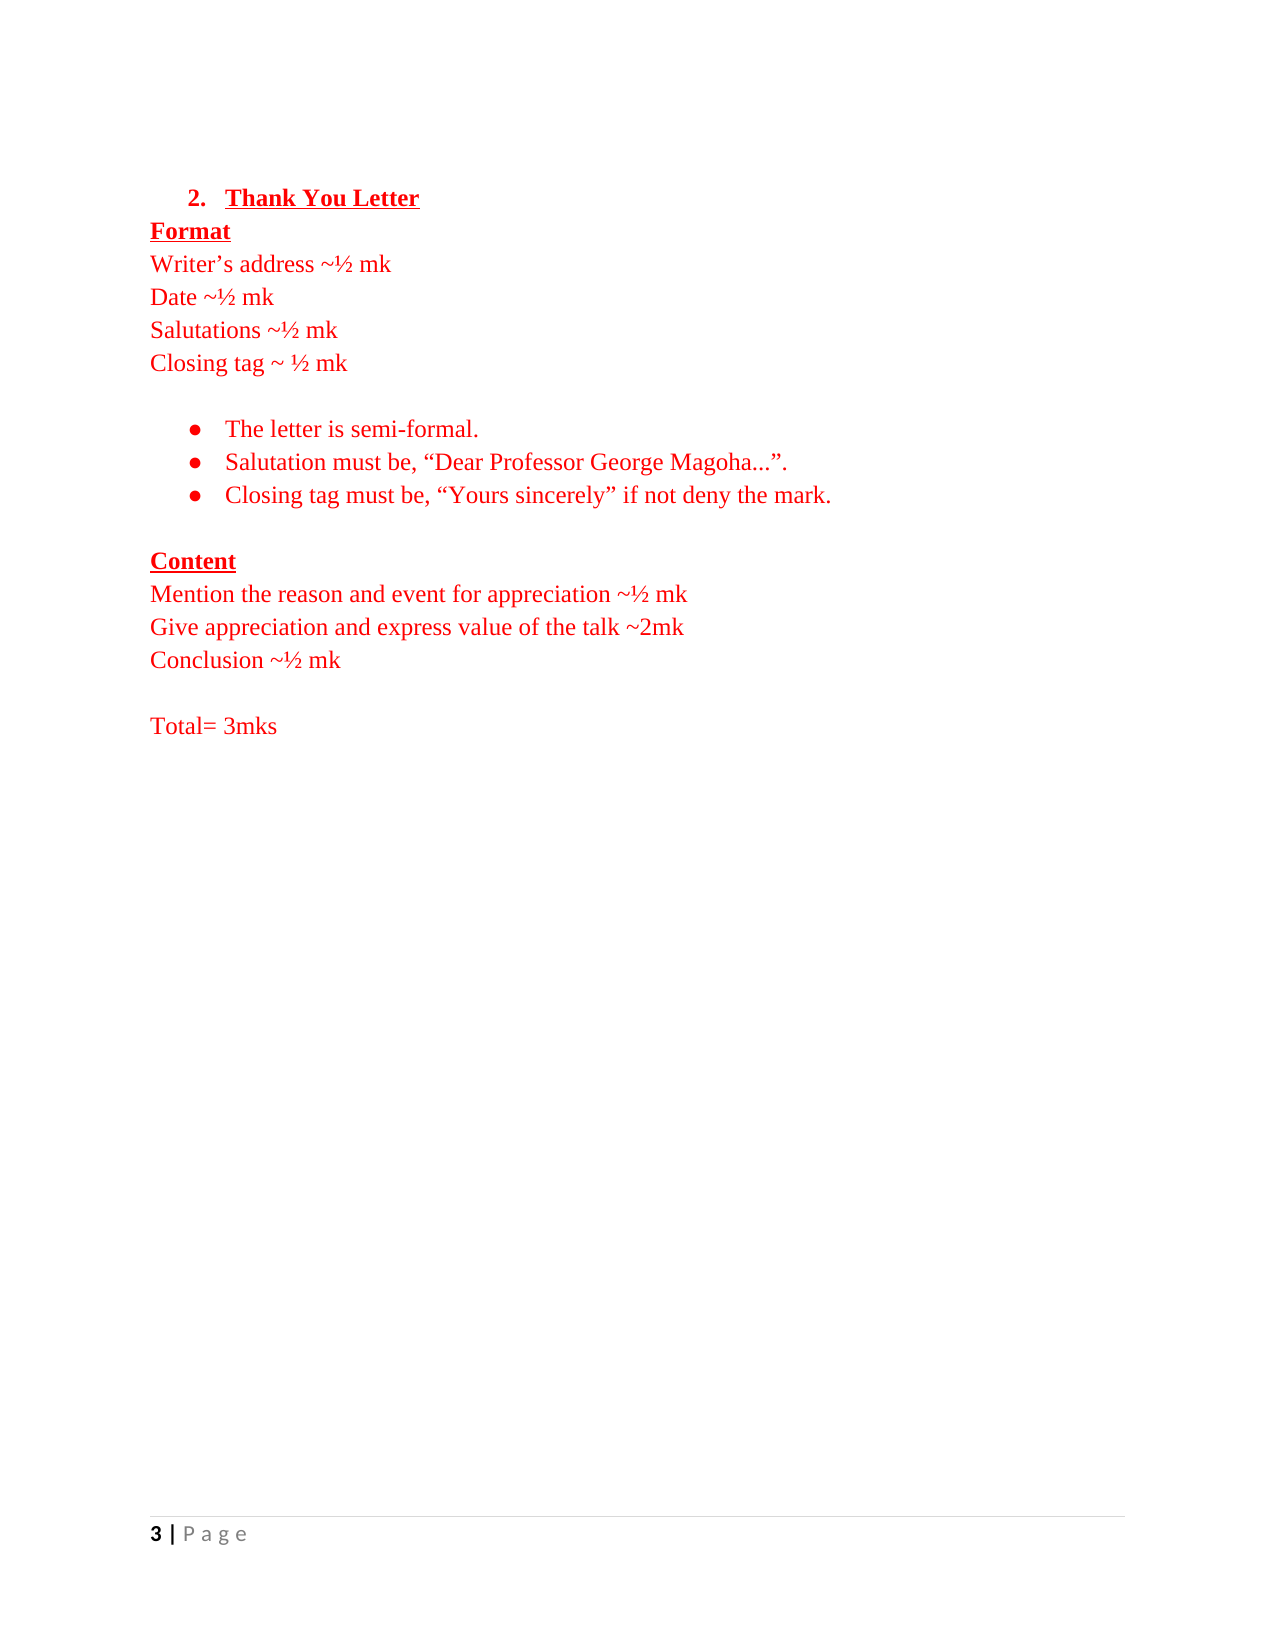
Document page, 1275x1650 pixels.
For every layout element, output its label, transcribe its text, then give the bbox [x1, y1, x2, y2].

list Thank You Letter [187, 183, 1125, 212]
text Give appreciation and express value of the talk ~2mk [150, 612, 1125, 641]
text Date ~½ mk [150, 282, 1125, 311]
text Conclusion ~½ mk [150, 645, 1125, 674]
text Mention the reason and event for appreciation ~½ mk [150, 579, 1125, 608]
list Closing tag must be, “Yours sincerely” if not deny the mark. [187, 480, 1125, 509]
text Salutations ~½ mk [150, 315, 1125, 344]
list Salutation must be, “Dear Professor George Magoha...”. [187, 447, 1125, 476]
text Closing tag ~ ½ mk [150, 348, 1125, 377]
text Writer’s address ~½ mk [150, 249, 1125, 278]
list The letter is semi-formal. [187, 414, 1125, 443]
text Total= 3mks [150, 711, 1125, 740]
text Format [150, 216, 1125, 245]
text Content [150, 546, 1125, 575]
